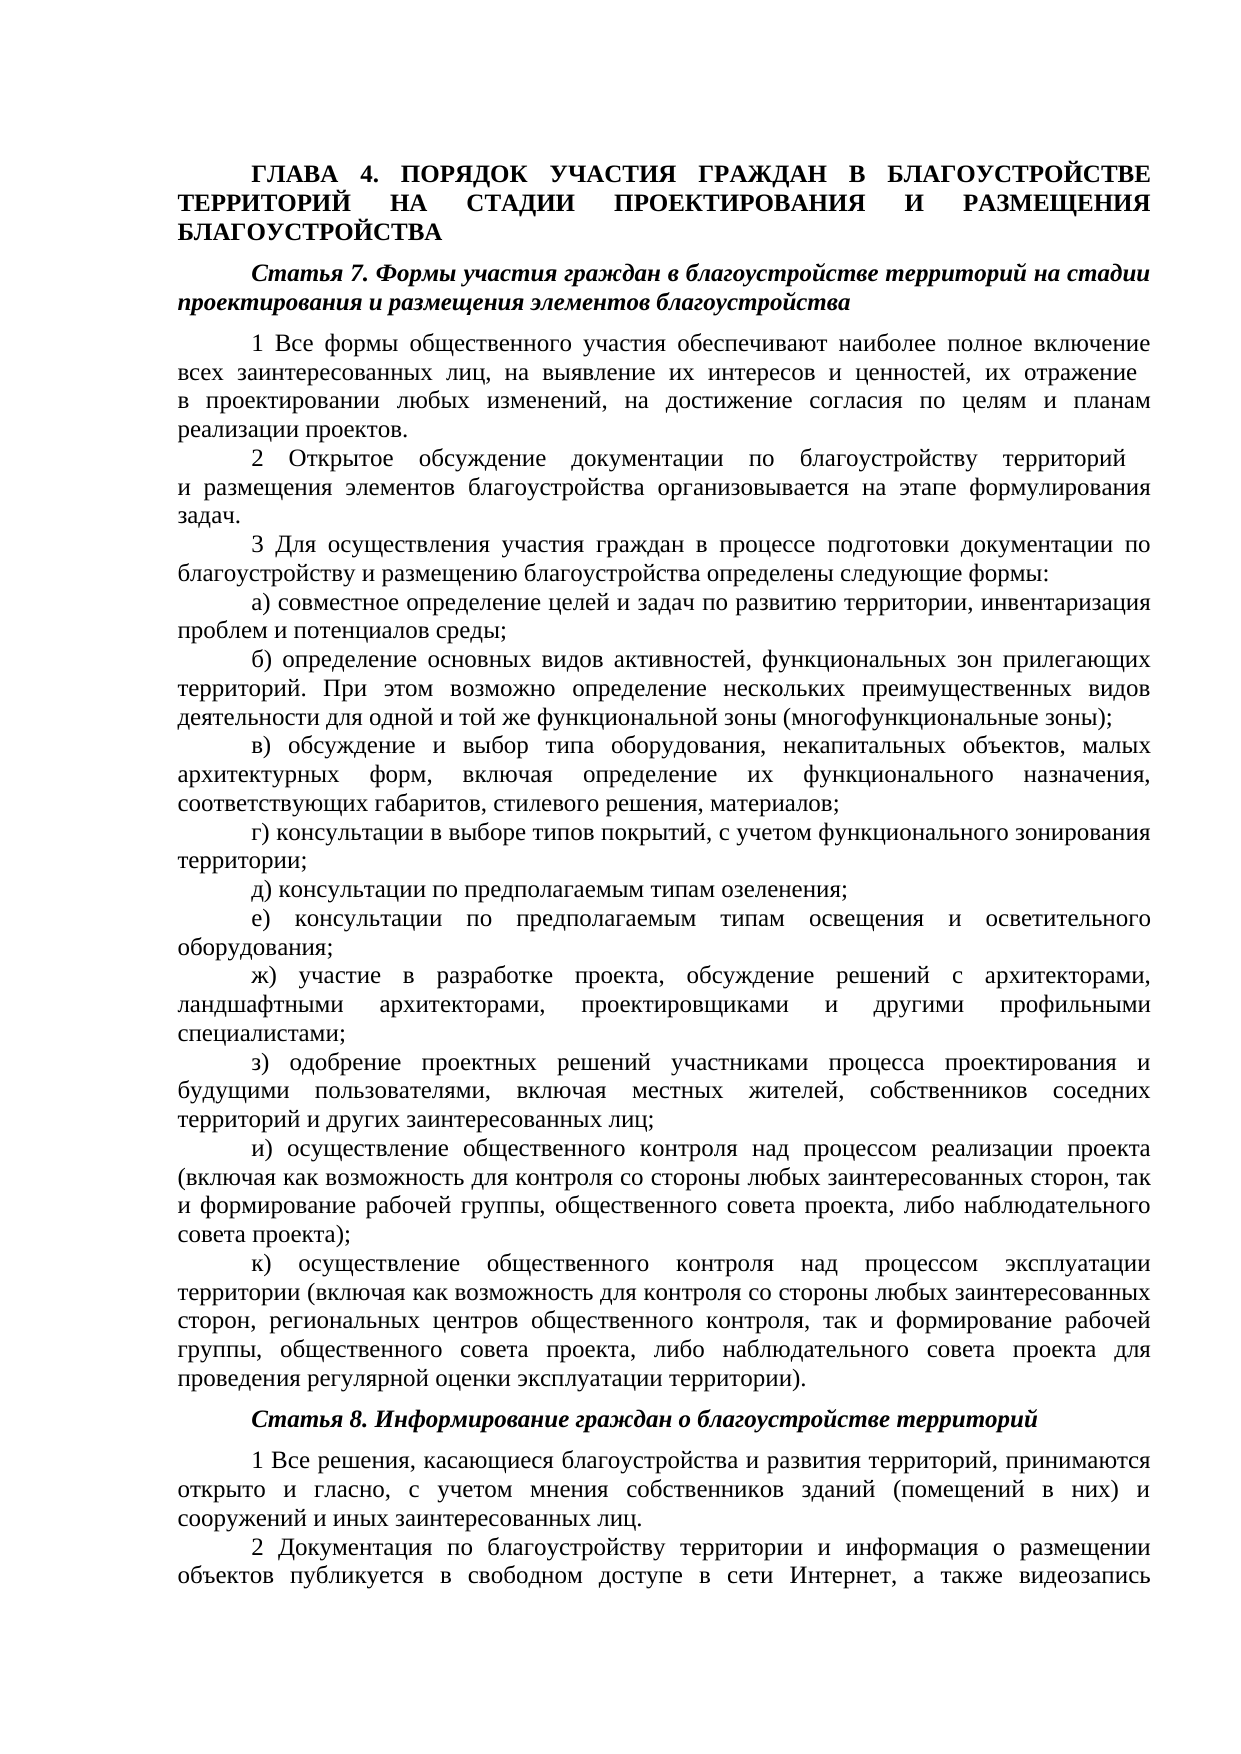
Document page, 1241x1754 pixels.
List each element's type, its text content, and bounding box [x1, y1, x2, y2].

text и) осуществление общественного контроля над процессом реализации проекта (включая как возможность для контроля со стороны любых заинтересованных сторон, так и формирование рабочей группы, общественного совета проекта, либо наблюдательного совета проекта); [177, 1133, 1152, 1248]
text в) обсуждение и выбор типа оборудования, некапитальных объектов, малых архитектурных форм, включая определение их функционального назначения, соответствующих габаритов, стилевого решения, материалов; [177, 731, 1152, 817]
text 1 Все формы общественного участия обеспечивают наиболее полное включение всех заинтересованных лиц, на выявление их интересов и ценностей, их отражение в проектировании любых изменений, на достижение согласия по целям и планам реализации проектов. [177, 328, 1152, 443]
text б) определение основных видов активностей, функциональных зон прилегающих территорий. При этом возможно определение нескольких преимущественных видов деятельности для одной и той же функциональной зоны (многофункциональные зоны); [177, 644, 1152, 731]
text Статья 7. Формы участия граждан в благоустройстве территорий на стадии проектирования и размещения элементов благоустройства [177, 258, 1152, 316]
text ж) участие в разработке проекта, обсуждение решений с архитекторами, ландшафтными архитекторами, проектировщиками и другими профильными специалистами; [177, 961, 1152, 1047]
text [177, 1532, 1152, 1589]
text Статья 8. Информирование граждан о благоустройстве территорий [177, 1404, 1152, 1433]
text 2 Открытое обсуждение документации по благоустройству территорий и размещения элементов благоустройства организовывается на этапе формулирования задач. [177, 443, 1152, 529]
text д) консультации по предполагаемым типам озеленения; [177, 874, 1152, 903]
text ГЛАВА 4. ПОРЯДОК УЧАСТИЯ ГРАЖДАН В БЛАГОУСТРОЙСТВЕ ТЕРРИТОРИЙ НА СТАДИИ ПРОЕКТИРОВАНИЯ И РАЗМЕЩЕНИЯ БЛАГОУСТРОЙСТВА [177, 159, 1152, 246]
text к) осуществление общественного контроля над процессом эксплуатации территории (включая как возможность для контроля со стороны любых заинтересованных сторон, региональных центров общественного контроля, так и формирование рабочей группы, общественного совета проекта, либо наблюдательного совета проекта для проведения регулярной оценки эксплуатации территории). [177, 1248, 1152, 1392]
text е) консультации по предполагаемым типам освещения и осветительного оборудования; [177, 903, 1152, 961]
text г) консультации в выборе типов покрытий, с учетом функционального зонирования территории; [177, 817, 1152, 874]
text 1 Все решения, касающиеся благоустройства и развития территорий, принимаются открыто и гласно, с учетом мнения собственников зданий (помещений в них) и сооружений и иных заинтересованных лиц. [177, 1446, 1152, 1532]
text з) одобрение проектных решений участниками процесса проектирования и будущими пользователями, включая местных жителей, собственников соседних территорий и других заинтересованных лиц; [177, 1047, 1152, 1133]
text а) совместное определение целей и задач по развитию территории, инвентаризация проблем и потенциалов среды; [177, 587, 1152, 644]
text 3 Для осуществления участия граждан в процессе подготовки документации по благоустройству и размещению благоустройства определены следующие формы: [177, 529, 1152, 587]
